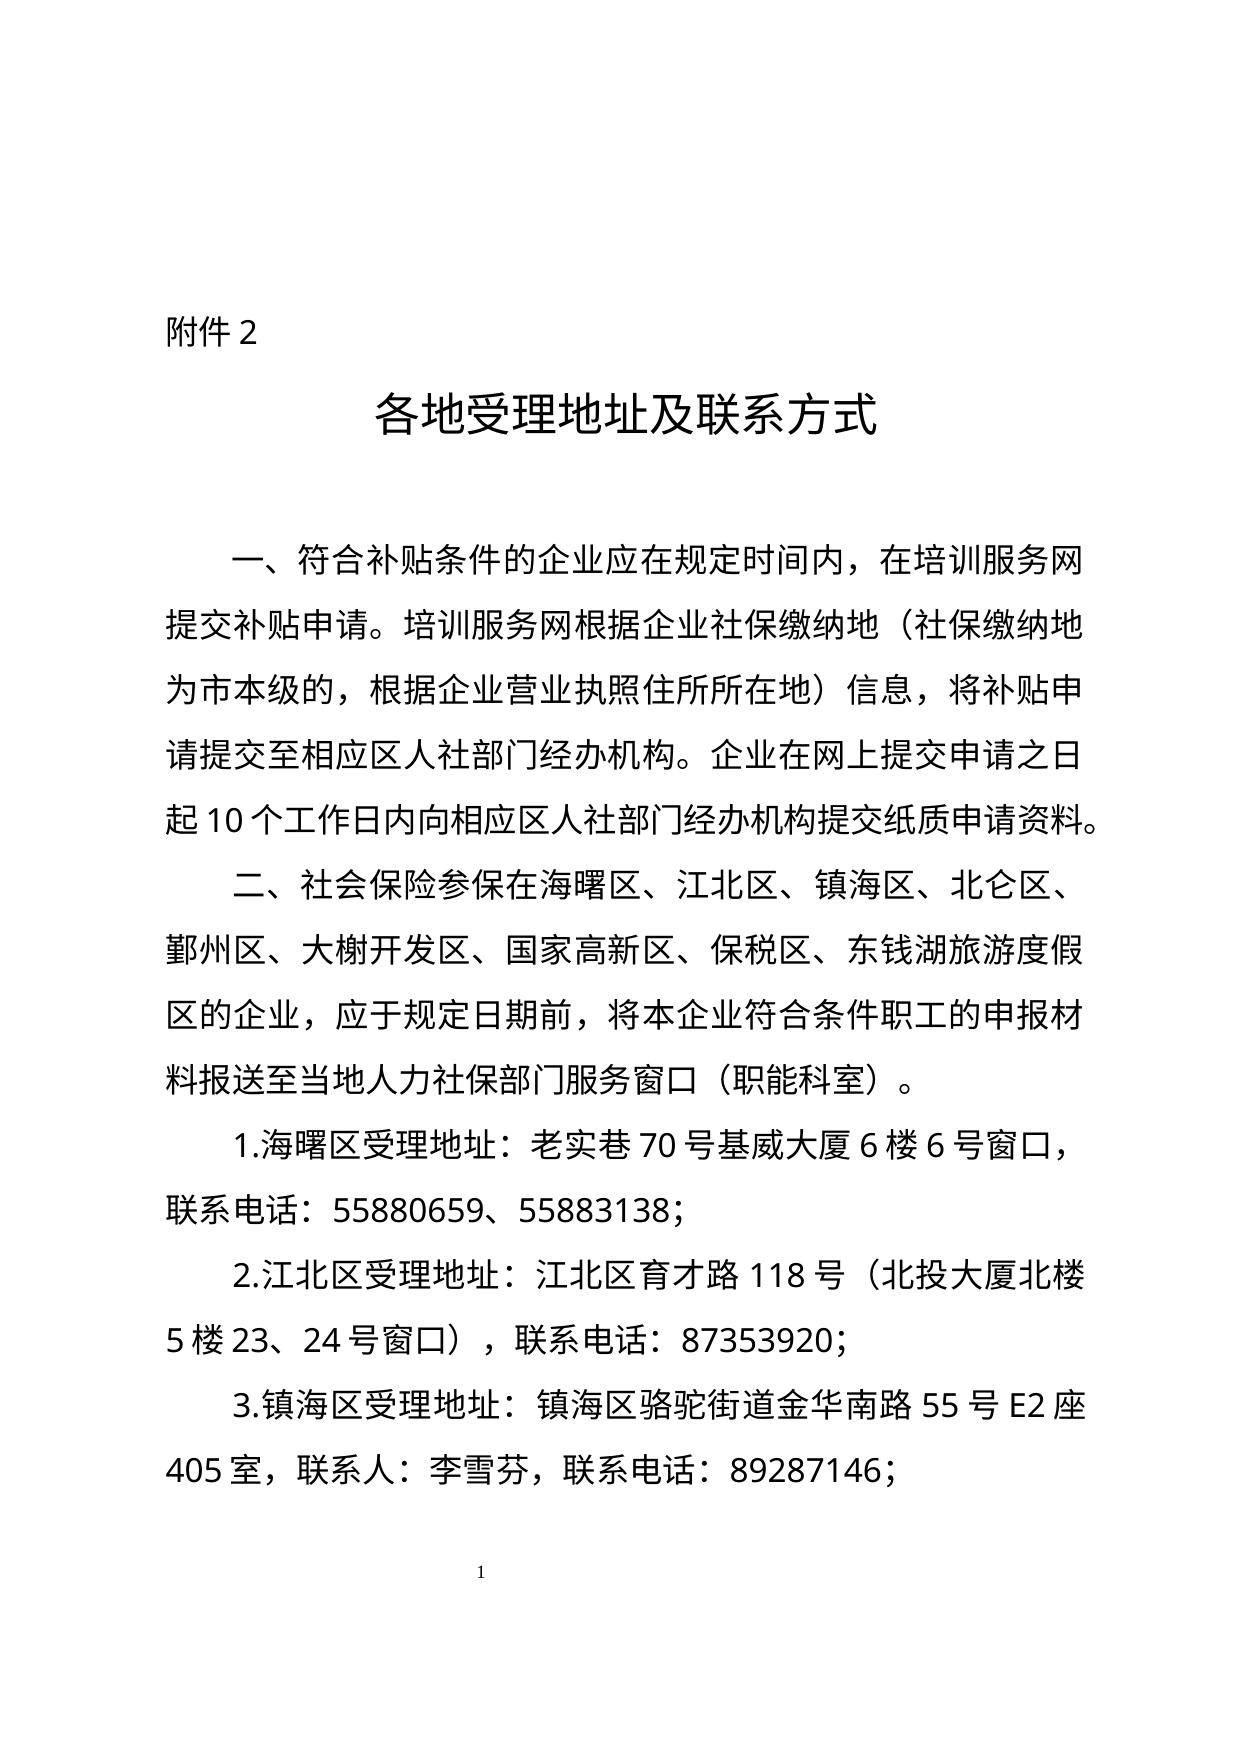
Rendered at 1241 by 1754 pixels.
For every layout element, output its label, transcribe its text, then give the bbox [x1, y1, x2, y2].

text 附件2 [165, 298, 1087, 363]
text 3.镇海区受理地址：镇海区骆驼街道金华南路55号E2座405室，联系人：李雪芬，联系电话：89287146； [165, 1370, 1087, 1500]
text 各地受理地址及联系方式 [165, 363, 1087, 460]
list 符合补贴条件的企业应在规定时间内，在培训服务网提交补贴申请。培训服务网根据企业社保缴纳地（社保缴纳地为市本级的，根据企业营业执照住所所在地）信息，将补贴申请提交至相应区人社部门经办机构。企业在网上提交申请之日起10个工作日内向相应区人社部门经办机构提交纸质申请资料。 [165, 525, 1087, 850]
text 2.江北区受理地址：江北区育才路118号（北投大厦北楼5楼23、24号窗口），联系电话：87353920； [165, 1240, 1087, 1370]
text 1.海曙区受理地址：老实巷70号基威大厦6楼6号窗口，联系电话：55880659、55883138； [165, 1110, 1087, 1240]
text 二、社会保险参保在海曙区、江北区、镇海区、北仑区、鄞州区、大榭开发区、国家高新区、保税区、东钱湖旅游度假区的企业，应于规定日期前，将本企业符合条件职工的申报材料报送至当地人力社保部门服务窗口（职能科室）。 [165, 850, 1087, 1110]
